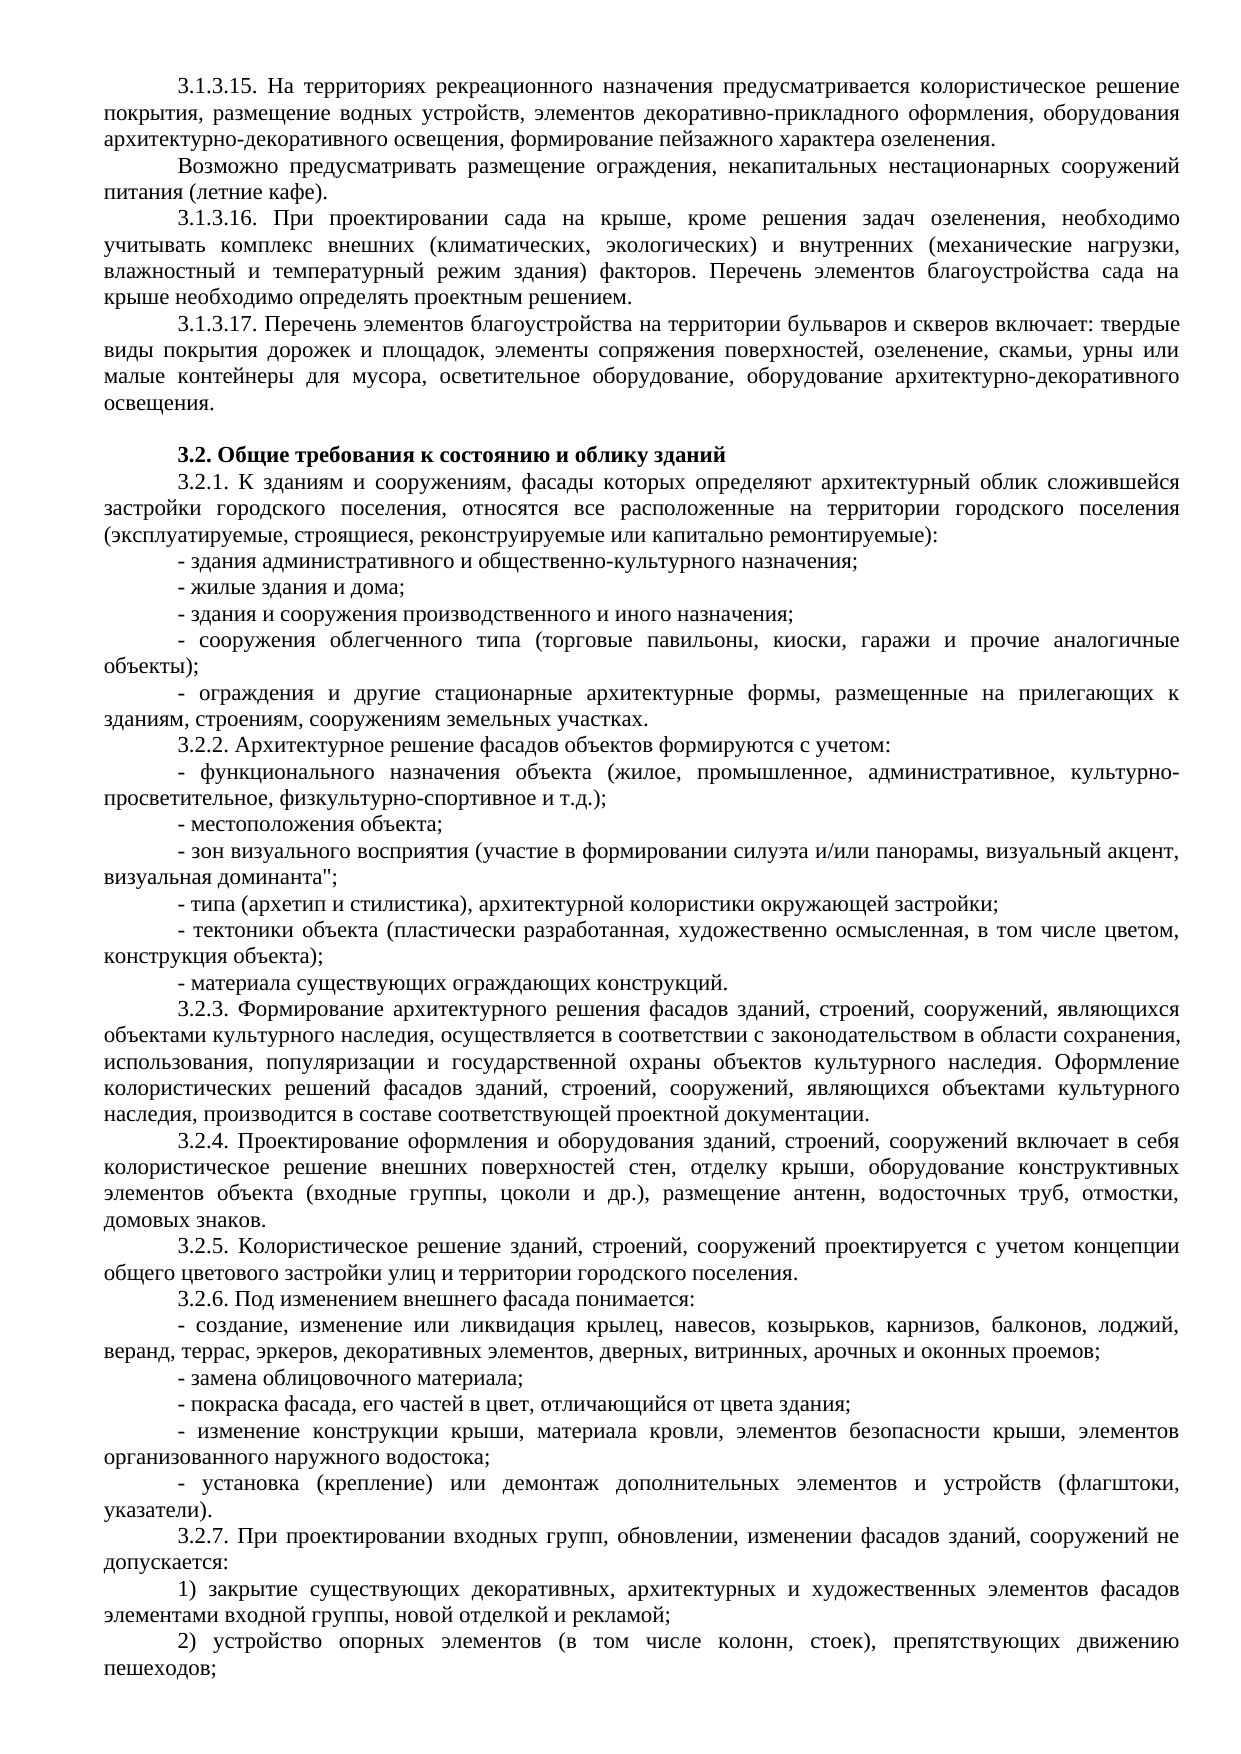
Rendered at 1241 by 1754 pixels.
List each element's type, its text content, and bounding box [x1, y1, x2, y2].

text - ограждения и другие стационарные архитектурные формы, размещенные на прилегающих к зданиям, строениям, сооружениям земельных участках. [103, 679, 1181, 731]
text - жилые здания и дома; [103, 573, 1181, 600]
text - изменение конструкции крыши, материала кровли, элементов безопасности крыши, элементов организованного наружного водостока; [103, 1417, 1181, 1469]
text - здания и сооружения производственного и иного назначения; [103, 600, 1181, 626]
text 3.1.3.15. На территориях рекреационного назначения предусматривается колористическое решение покрытия, размещение водных устройств, элементов декоративно-прикладного оформления, оборудования архитектурно-декоративного освещения, формирование пейзажного характера озеленения. [103, 73, 1181, 152]
text - сооружения облегченного типа (торговые павильоны, киоски, гаражи и прочие аналогичные объекты); [103, 626, 1181, 679]
text Возможно предусматривать размещение ограждения, некапитальных нестационарных сооружений питания (летние кафе). [103, 152, 1181, 204]
text - функционального назначения объекта (жилое, промышленное, административное, культурно-просветительное, физкультурно-спортивное и т.д.); [103, 758, 1181, 811]
text 3.2.5. Колористическое решение зданий, строений, сооружений проектируется с учетом концепции общего цветового застройки улиц и территории городского поселения. [103, 1232, 1181, 1285]
text - здания административного и общественно-культурного назначения; [103, 547, 1181, 573]
text 3.2.4. Проектирование оформления и оборудования зданий, строений, сооружений включает в себя колористическое решение внешних поверхностей стен, отделку крыши, оборудование конструктивных элементов объекта (входные группы, цоколи и др.), размещение антенн, водосточных труб, отмостки, домовых знаков. [103, 1127, 1181, 1232]
text - замена облицовочного материала; [103, 1364, 1181, 1390]
text 3.1.3.16. При проектировании сада на крыше, кроме решения задач озеленения, необходимо учитывать комплекс внешних (климатических, экологических) и внутренних (механические нагрузки, влажностный и температурный режим здания) факторов. Перечень элементов благоустройства сада на крыше необходимо определять проектным решением. [103, 204, 1181, 310]
text 3.2.1. К зданиям и сооружениям, фасады которых определяют архитектурный облик сложившейся застройки городского поселения, относятся все расположенные на территории городского поселения (эксплуатируемые, строящиеся, реконструируемые или капитально ремонтируемые): [103, 468, 1181, 547]
text 3.2. Общие требования к состоянию и облику зданий [103, 442, 1181, 468]
text 3.2.7. При проектировании входных групп, обновлении, изменении фасадов зданий, сооружений не допускается: [103, 1522, 1181, 1575]
text - тектоники объекта (пластически разработанная, художественно осмысленная, в том числе цветом, конструкция объекта); [103, 916, 1181, 969]
text - типа (архетип и стилистика), архитектурной колористики окружающей застройки; [103, 889, 1181, 916]
text - материала существующих ограждающих конструкций. [103, 969, 1181, 995]
text 3.1.3.17. Перечень элементов благоустройства на территории бульваров и скверов включает: твердые виды покрытия дорожек и площадок, элементы сопряжения поверхностей, озеленение, скамьи, урны или малые контейнеры для мусора, осветительное оборудование, оборудование архитектурно-декоративного освещения. [103, 310, 1181, 415]
text 1) закрытие существующих декоративных, архитектурных и художественных элементов фасадов элементами входной группы, новой отделкой и рекламой; [103, 1575, 1181, 1627]
text 3.2.3. Формирование архитектурного решения фасадов зданий, строений, сооружений, являющихся объектами культурного наследия, осуществляется в соответствии с законодательством в области сохранения, использования, популяризации и государственной охраны объектов культурного наследия. Оформление колористических решений фасадов зданий, строений, сооружений, являющихся объектами культурного наследия, производится в составе соответствующей проектной документации. [103, 995, 1181, 1127]
text 2) устройство опорных элементов (в том числе колонн, стоек), препятствующих движению пешеходов; [103, 1627, 1181, 1680]
text 3.2.2. Архитектурное решение фасадов объектов формируются с учетом: [103, 731, 1181, 758]
text 3.2.6. Под изменением внешнего фасада понимается: [103, 1285, 1181, 1311]
text - установка (крепление) или демонтаж дополнительных элементов и устройств (флагштоки, указатели). [103, 1469, 1181, 1522]
text - зон визуального восприятия (участие в формировании силуэта и/или панорамы, визуальный акцент, визуальная доминанта"; [103, 837, 1181, 889]
text - создание, изменение или ликвидация крылец, навесов, козырьков, карнизов, балконов, лоджий, веранд, террас, эркеров, декоративных элементов, дверных, витринных, арочных и оконных проемов; [103, 1311, 1181, 1364]
text - местоположения объекта; [103, 811, 1181, 837]
text - покраска фасада, его частей в цвет, отличающийся от цвета здания; [103, 1390, 1181, 1417]
